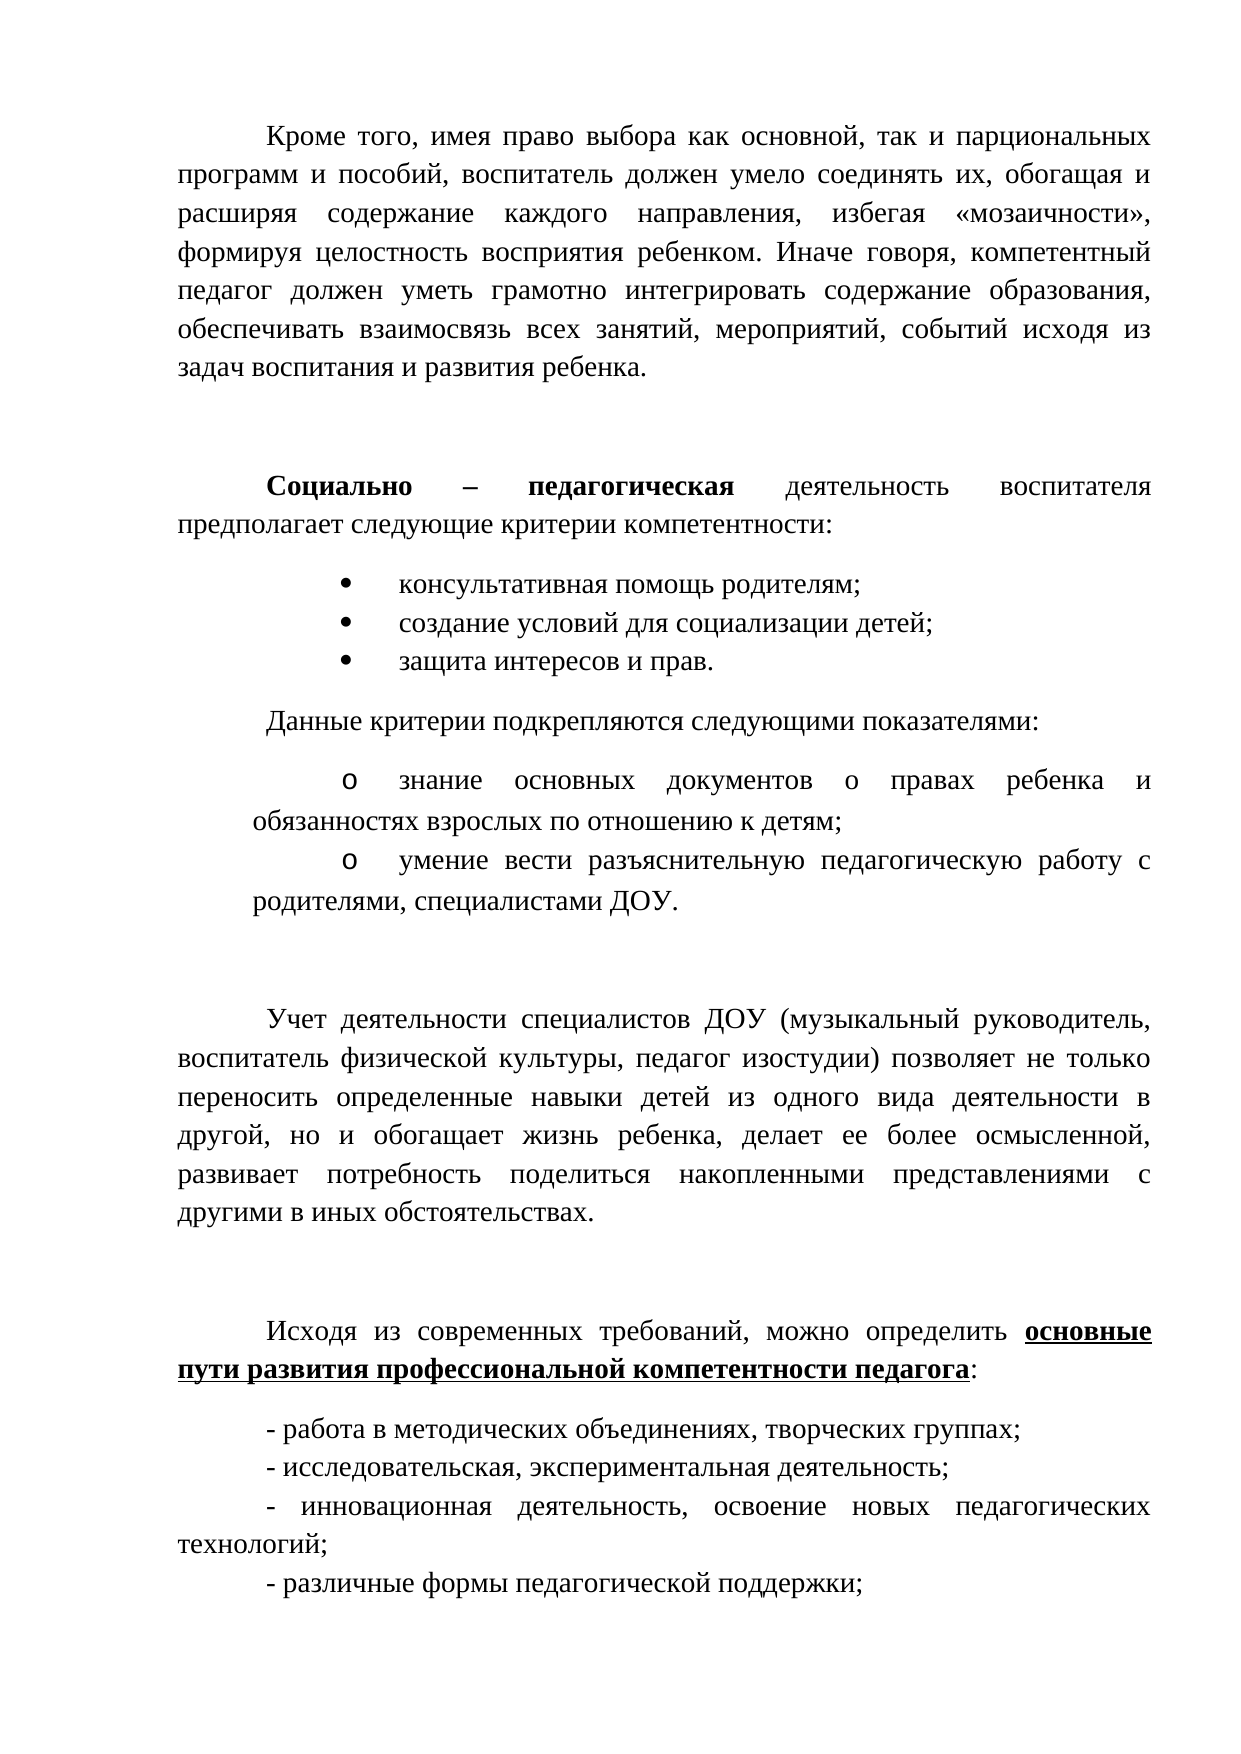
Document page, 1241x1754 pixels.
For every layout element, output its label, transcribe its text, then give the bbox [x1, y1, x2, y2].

list знание основных документов о правах ребенка и обязанностях взрослых по отношению к детям; [252, 762, 1152, 837]
text Данные критерии подкрепляются следующими показателями: [177, 703, 1152, 736]
text - исследовательская, экспериментальная деятельность; [177, 1449, 1152, 1483]
list умение вести разъяснительную педагогическую работу с родителями, специалистами ДОУ. [252, 842, 1152, 916]
text Социально – педагогическая деятельность воспитателя предполагает следующие критерии компетентности: [177, 468, 1152, 540]
text Кроме того, имея право выбора как основной, так и парциональных программ и пособий, воспитатель должен умело соединять их, обогащая и расширяя содержание каждого направления, избегая «мозаичности», формируя целостность восприятия ребенком. Иначе говоря, компетентный педагог должен уметь грамотно интегрировать содержание образования, обеспечивать взаимосвязь всех занятий, мероприятий, событий исходя из задач воспитания и развития ребенка. [177, 118, 1152, 383]
text Исходя из современных требований, можно определить основные пути развития профессиональной компетентности педагога: [177, 1313, 1152, 1385]
list защита интересов и прав. [252, 643, 1152, 677]
text - работа в методических объединениях, творческих группах; [177, 1411, 1152, 1444]
text - различные формы педагогической поддержки; [177, 1565, 1152, 1599]
text - инновационная деятельность, освоение новых педагогических технологий; [177, 1488, 1152, 1560]
list консультативная помощь родителям; [252, 566, 1152, 600]
text Учет деятельности специалистов ДОУ (музыкальный руководитель, воспитатель физической культуры, педагог изостудии) позволяет не только переносить определенные навыки детей из одного вида деятельности в другой, но и обогащает жизнь ребенка, делает ее более осмысленной, развивает потребность поделиться накопленными представлениями с другими в иных обстоятельствах. [177, 1002, 1152, 1228]
list создание условий для социализации детей; [252, 605, 1152, 638]
